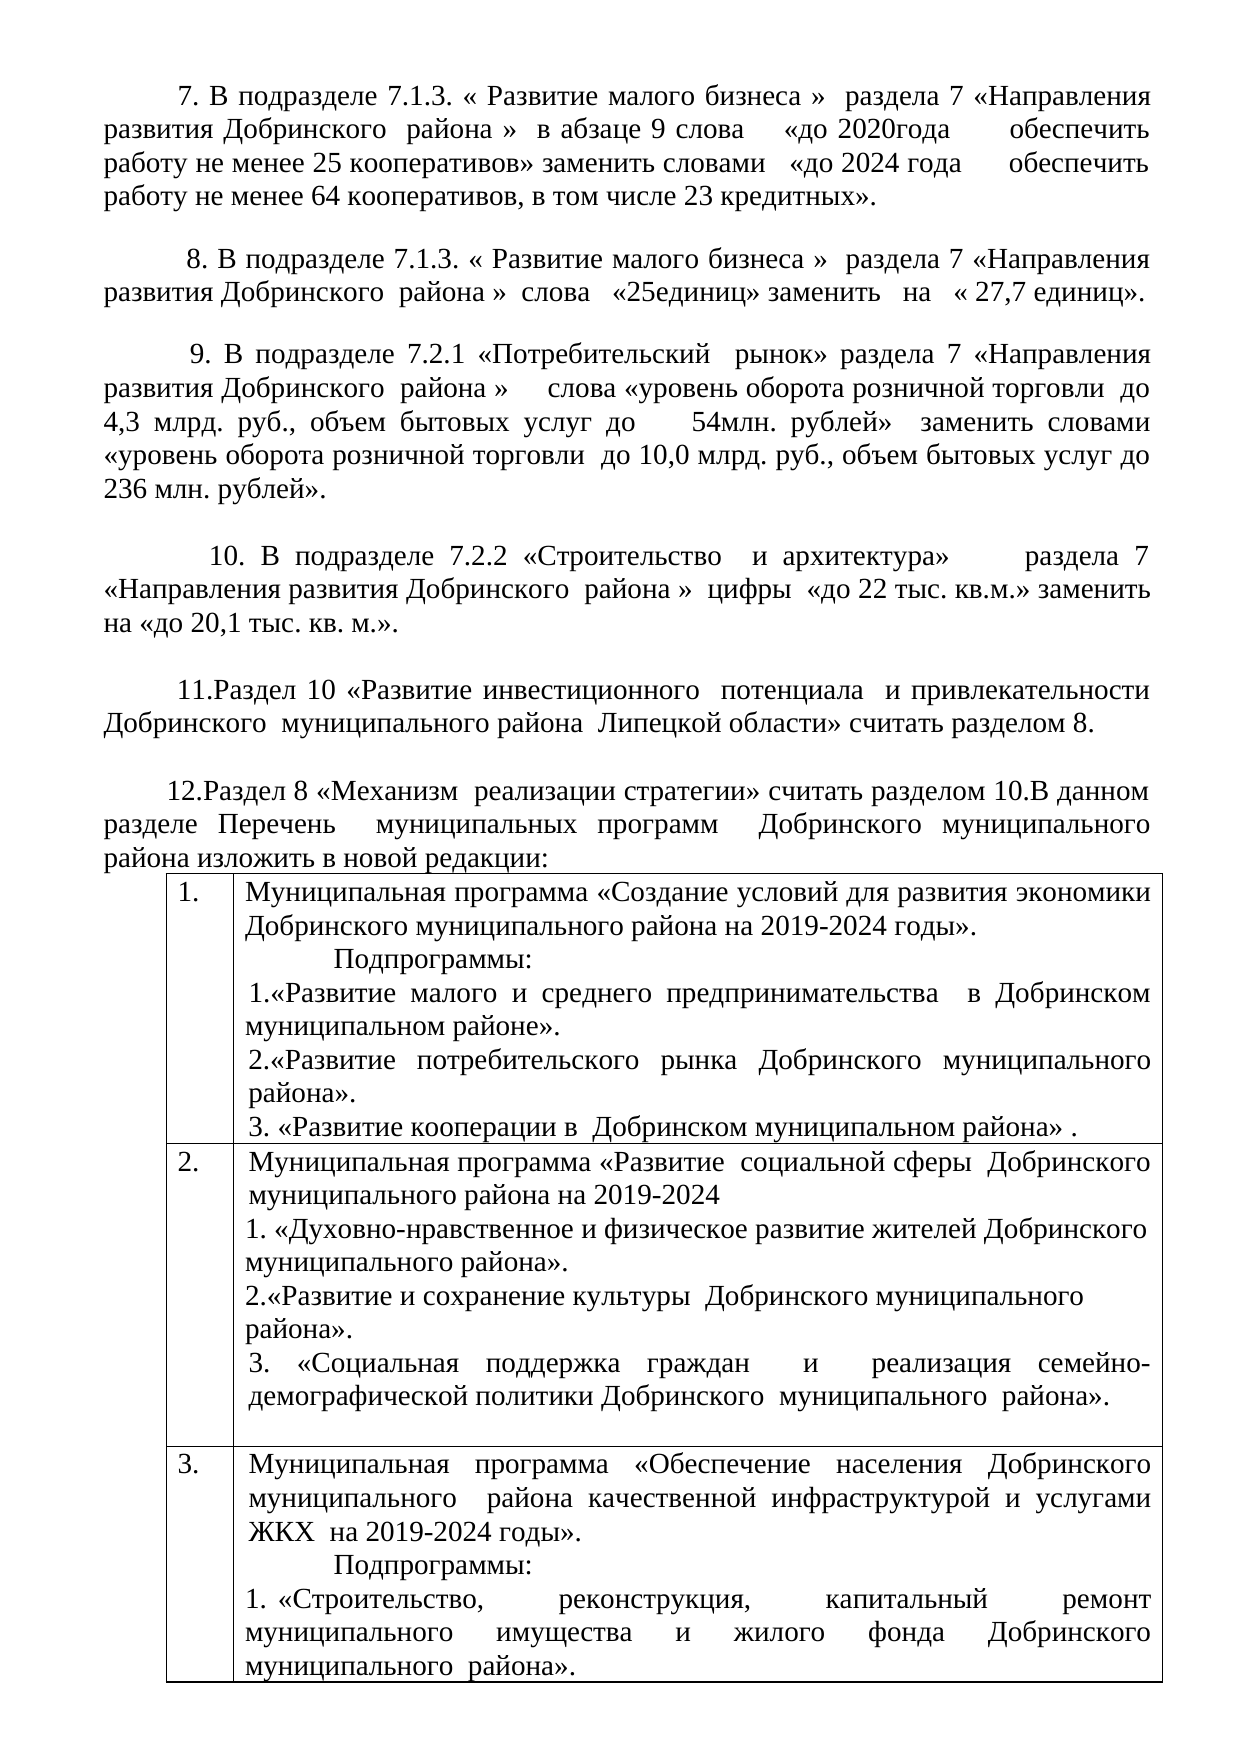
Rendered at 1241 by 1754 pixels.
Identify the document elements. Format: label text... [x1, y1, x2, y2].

text 9. В подразделе 7.2.1 «Потребительский рынок» раздела 7 «Направления развития Добринского района » слова «уровень оборота розничной торговли до 4,3 млрд. руб., объем бытовых услуг до 54млн. рублей» заменить словами «уровень оборота розничной торговли до 10,0 млрд. руб., объем бытовых услуг до 236 млн. рублей». [103, 337, 1152, 504]
text 11.Раздел 10 «Развитие инвестиционного потенциала и привлекательности Добринского муниципального района Липецкой области» считать разделом 8. [103, 672, 1152, 739]
text 7. В подразделе 7.1.3. « Развитие малого бизнеса » раздела 7 «Направления развития Добринского района » в абзаце 9 слова «до 2020года обеспечить работу не менее 25 кооперативов» заменить словами «до 2024 года обеспечить работу не менее 64 кооперативов, в том числе 23 кредитных». [103, 78, 1152, 212]
text 8. В подразделе 7.1.3. « Развитие малого бизнеса » раздела 7 «Направления развития Добринского района » слова «25единиц» заменить на « 27,7 единиц». [103, 241, 1152, 308]
table_cell 2. [167, 1144, 233, 1446]
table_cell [234, 1447, 1162, 1681]
table_cell 3. [167, 1447, 233, 1681]
text 12.Раздел 8 «Механизм реализации стратегии» считать разделом 10.В данном разделе Перечень муниципальных программ Добринского муниципального района изложить в новой редакции: [103, 773, 1152, 873]
table_header 1. [167, 874, 233, 1143]
table_header Муниципальная программа «Создание условий для развития экономики Добринского муниципального района на 2019-2024 годы». Подпрограммы: 1.«Развитие малого и среднего предпринимательства в Добринском муниципальном районе». 2.«Развитие потребительского рынка Добринского муниципального района». 3. «Развитие кооперации в Добринском муниципальном района» . [234, 874, 1162, 1143]
table_cell Муниципальная программа «Развитие социальной сферы Добринского муниципального района на 2019-2024 1. «Духовно-нравственное и физическое развитие жителей Добринского муниципального района». 2.«Развитие и сохранение культуры Добринского муниципального района». 3. «Социальная поддержка граждан и реализация семейно-демографической политики Добринского муниципального района». [234, 1144, 1162, 1446]
text 10. В подразделе 7.2.2 «Строительство и архитектура» раздела 7 «Направления развития Добринского района » цифры «до 22 тыс. кв.м.» заменить на «до 20,1 тыс. кв. м.». [103, 538, 1152, 638]
